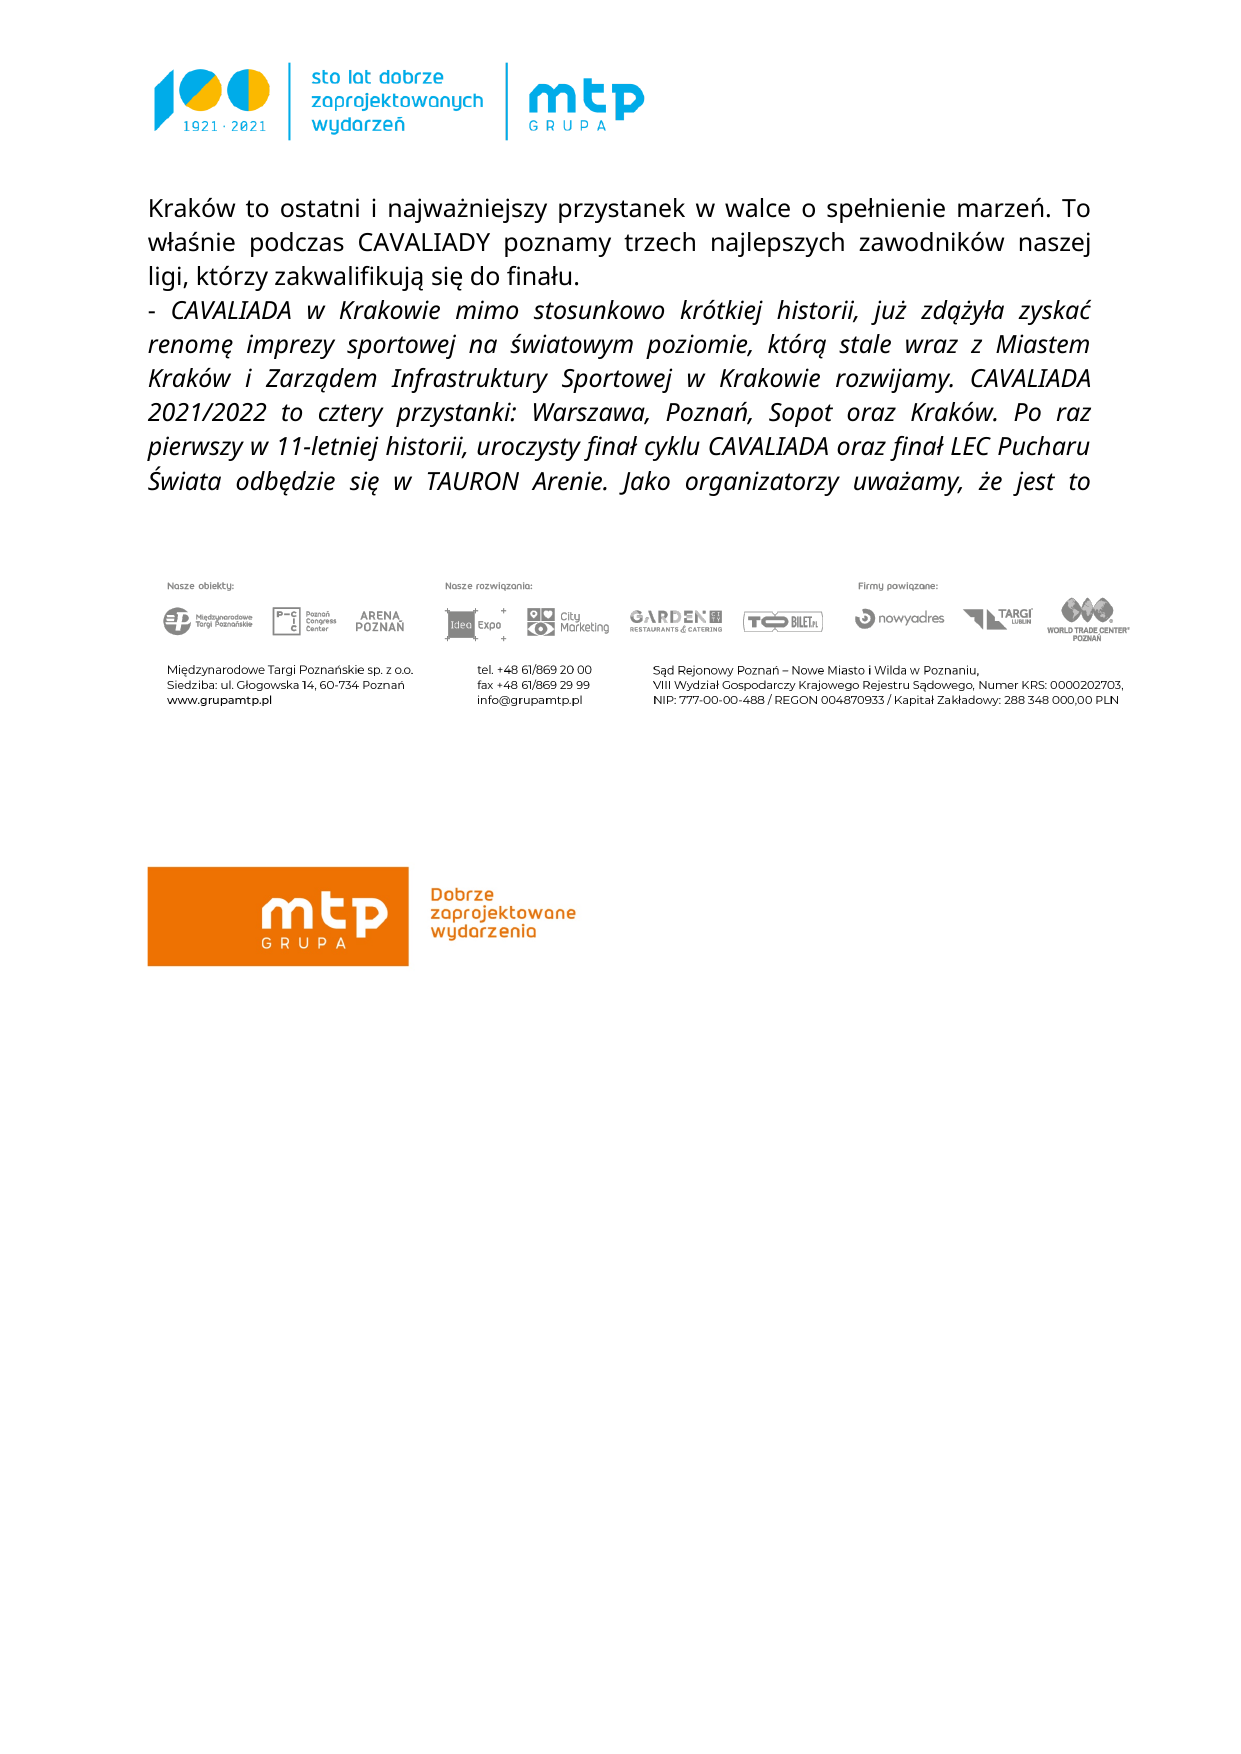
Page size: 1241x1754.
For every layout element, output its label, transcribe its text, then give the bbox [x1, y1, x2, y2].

picture [147, 812, 1093, 1754]
text - CAVALIADA w Krakowie mimo stosunkowo krótkiej historii, już zdążyła zyskać renomę imprezy sportowej na światowym poziomie, którą stale wraz z Miastem Kraków i Zarządem Infrastruktury Sportowej w Krakowie rozwijamy. CAVALIADA 2021/2022 to cztery przystanki: Warszawa, Poznań, Sopot oraz Kraków. Po raz pierwszy w 11-letniej historii, uroczysty finał cyklu CAVALIADA oraz finał LEC Pucharu Świata odbędzie się w TAURON Arenie. Jako organizatorzy uważamy, że jest to najlepsze miejsce do tego typu imprez, dlatego cieszymy się, że mamy w tym pełne wsparcie Miasta Kraków – mówi Radosław Kulupa, dyrektor CAVALIADA Tour. [148, 293, 1092, 497]
picture [147, 23, 669, 191]
picture [147, 536, 1241, 785]
text Zawody w randze CSI3*-W i CSI1* przyciągną na start najlepszych zawodników z Polski i Europy. Sportowe emocje na najwyższym poziomie zapewni finał Ligi Europy Centralnej Pucharu Świata. Dla zawodników, którzy walczą o punkty i awans do finału, który odbędzie się w kwietniu w Lipsku, Kraków to ostatni i najważniejszy przystanek w walce o spełnienie marzeń. To właśnie podczas CAVALIADY poznamy trzech najlepszych zawodników naszej ligi, którzy zakwalifikują się do finału. [148, 191, 1092, 293]
